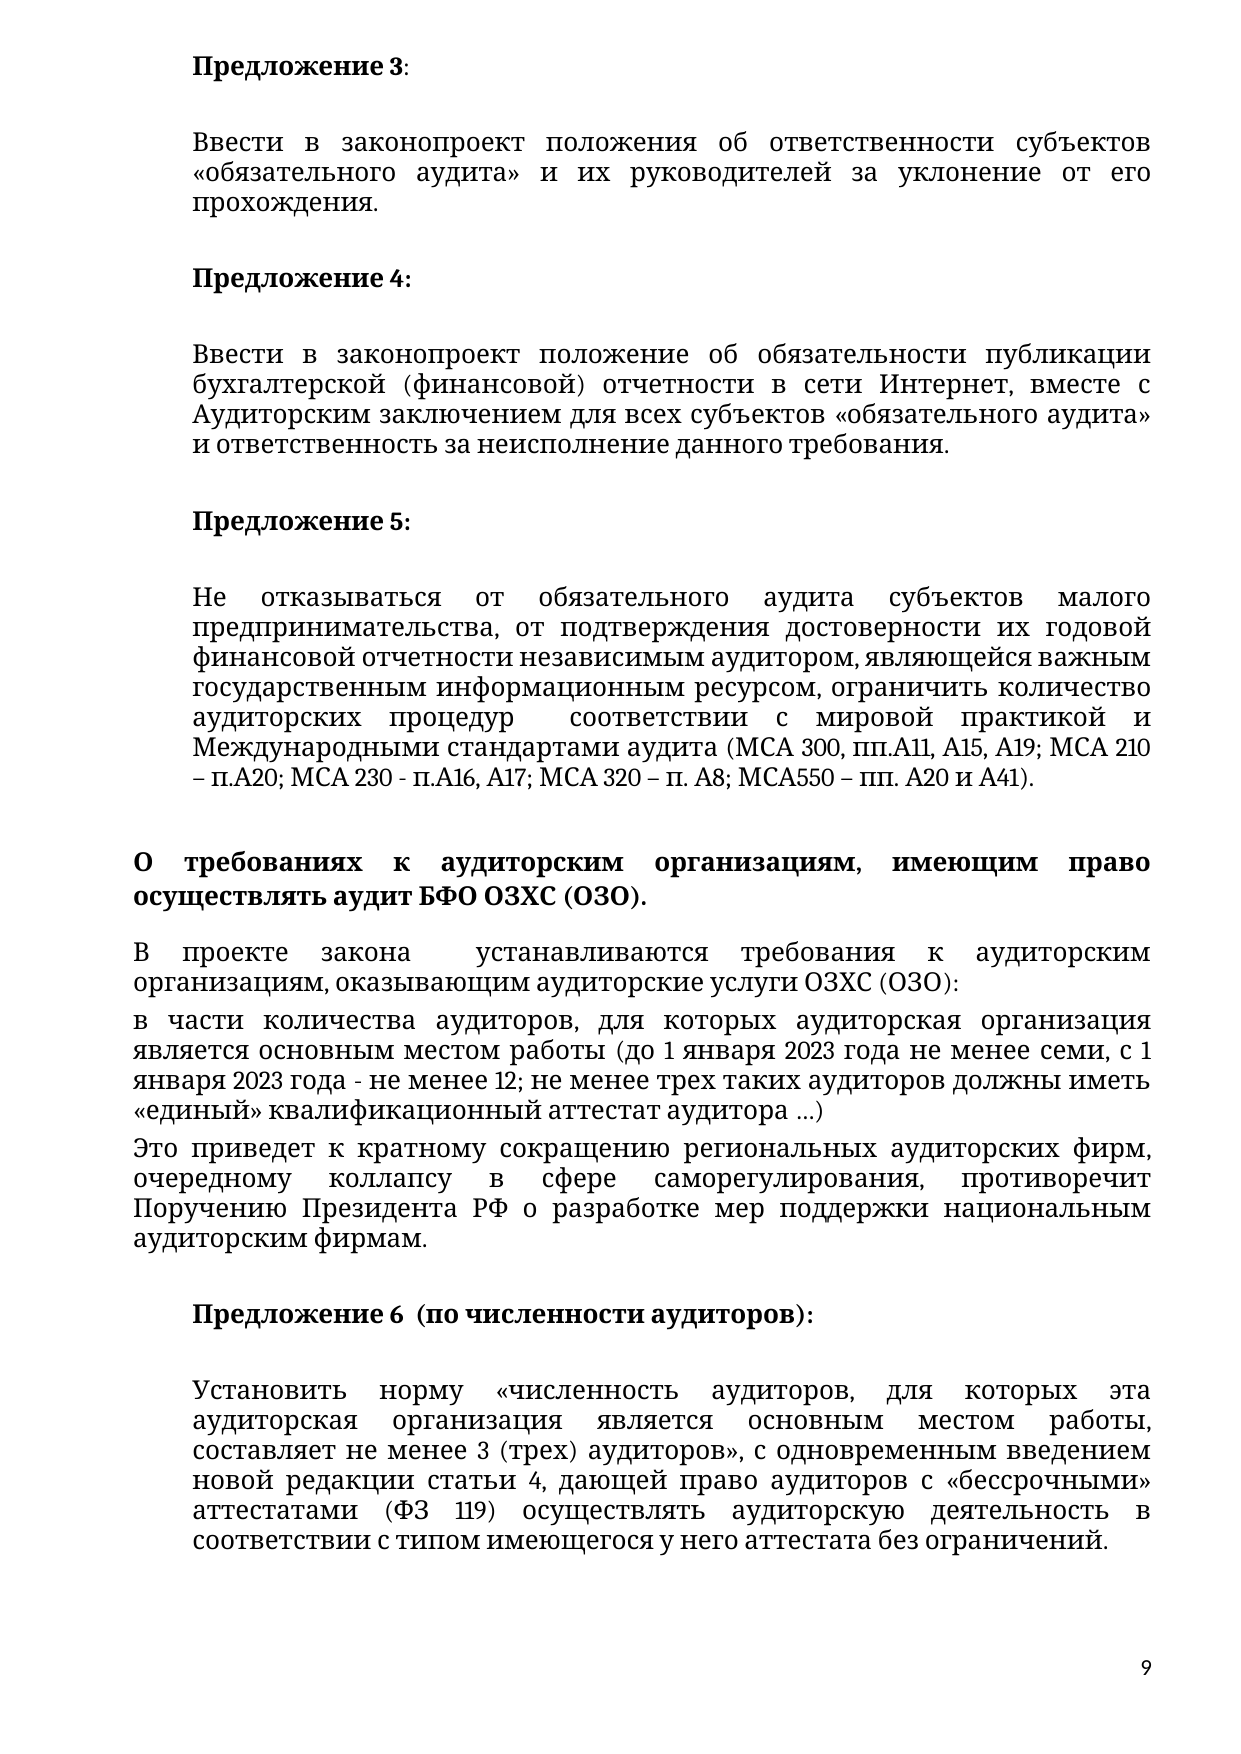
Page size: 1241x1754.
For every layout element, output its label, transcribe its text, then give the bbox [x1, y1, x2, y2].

text В проекте закона устанавливаются требования к аудиторским организациям, оказывающим аудиторские услуги ОЗХС (ОЗО): [133, 938, 1152, 998]
text Предложение 5: [192, 507, 1152, 537]
text О требованиях к аудиторским организациям, имеющим право осуществлять аудит БФО ОЗХС (ОЗО). [133, 848, 1152, 912]
text Ввести в законопроект положения об ответственности субъектов «обязательного аудита» и их руководителей за уклонение от его прохождения. [192, 128, 1152, 218]
text Предложение 6 (по численности аудиторов): [192, 1300, 1152, 1330]
text Предложение 4: [192, 264, 1152, 294]
text Это приведет к кратному сокращению региональных аудиторских фирм, очередному коллапсу в сфере саморегулирования, противоречит Поручению Президента РФ о разработке мер поддержки национальным аудиторским фирмам. [133, 1134, 1152, 1254]
text в части количества аудиторов, для которых аудиторская организация является основным местом работы (до 1 января 2023 года не менее семи, с 1 января 2023 года - не менее 12; не менее трех таких аудиторов должны иметь «единый» квалификационный аттестат аудитора …) [133, 1006, 1152, 1126]
text Предложение 3: [192, 52, 1152, 82]
text Не отказываться от обязательного аудита субъектов малого предпринимательства, от подтверждения достоверности их годовой финансовой отчетности независимым аудитором, являющейся важным государственным информационным ресурсом, ограничить количество аудиторских процедур соответствии с мировой практикой и Международными стандартами аудита (МСА 300, пп.А11, А15, А19; МСА 210 – п.А20; МСА 230 - п.А16, А17; МСА 320 – п. А8; МСА550 – пп. А20 и А41). [192, 583, 1152, 793]
text Ввести в законопроект положение об обязательности публикации бухгалтерской (финансовой) отчетности в сети Интернет, вместе с Аудиторским заключением для всех субъектов «обязательного аудита» и ответственность за неисполнение данного требования. [192, 341, 1152, 461]
text Установить норму «численность аудиторов, для которых эта аудиторская организация является основным местом работы, составляет не менее 3 (трех) аудиторов», с одновременным введением новой редакции статьи 4, дающей право аудиторов с «бессрочными» аттестатами (ФЗ 119) осуществлять аудиторскую деятельность в соответствии с типом имеющегося у него аттестата без ограничений. [192, 1376, 1152, 1556]
